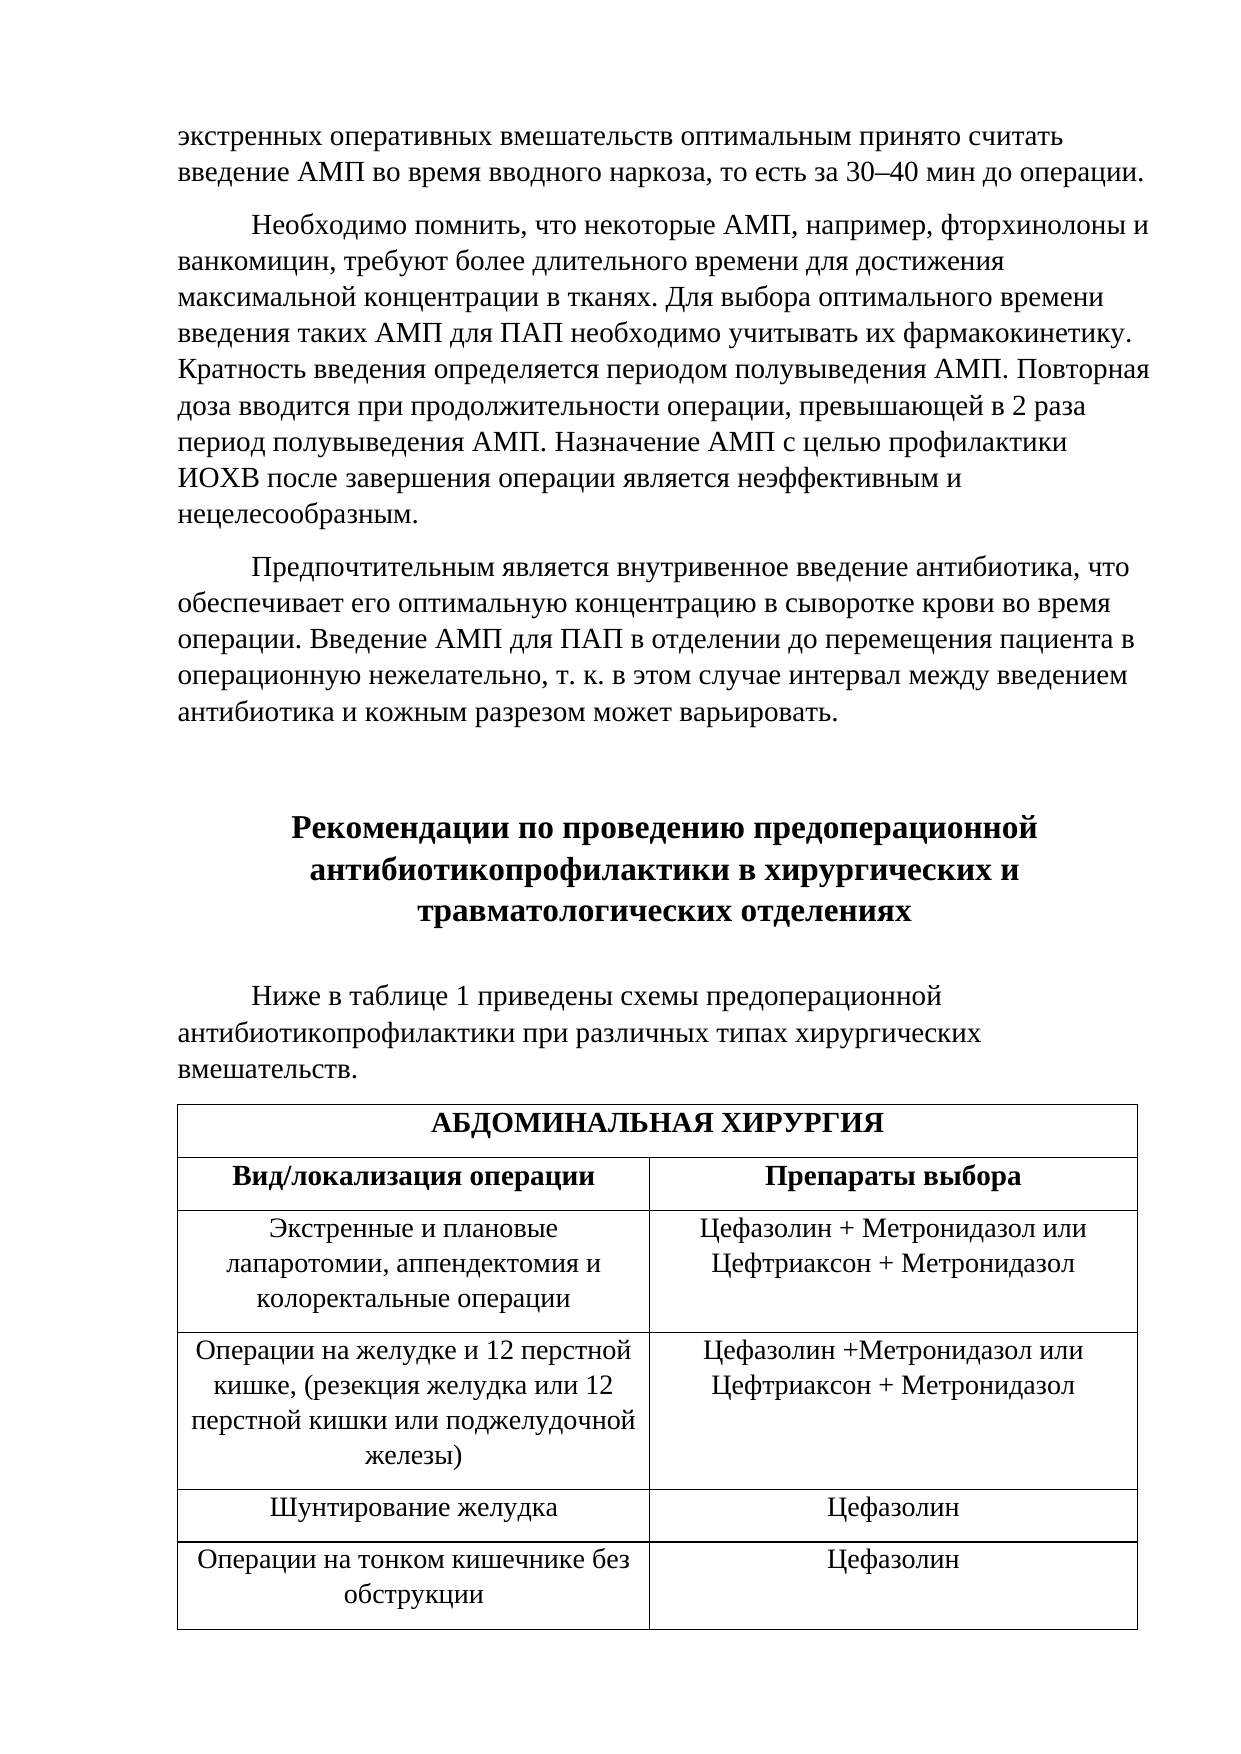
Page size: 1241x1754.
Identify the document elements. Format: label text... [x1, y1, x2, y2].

text Предпочтительным является внутривенное введение антибиотика, что обеспечивает его оптимальную концентрацию в сыворотке крови во время операции. Введение АМП для ПАП в отделении до перемещения пациента в операционную нежелательно, т. к. в этом случае интервал между введением антибиотика и кожным разрезом может варьировать. [177, 549, 1152, 727]
table_cell Цефазолин +Метронидазол или Цефтриаксон + Метронидазол [650, 1333, 1137, 1489]
table_cell Препараты выбора [650, 1158, 1137, 1210]
table_cell Экстренные и плановые лапаротомии, аппендектомия и колоректальные операции [178, 1211, 649, 1332]
table_cell Операции на тонком кишечнике без обструкции [178, 1543, 649, 1628]
table_cell Вид/локализация операции [178, 1158, 649, 1210]
table_cell Цефазолин [650, 1543, 1137, 1628]
table_cell Операции на желудке и 12 перстной кишке, (резекция желудка или 12 перстной кишки или поджелудочной железы) [178, 1333, 649, 1489]
text Ниже в таблице 1 приведены схемы предоперационной антибиотикопрофилактики при различных типах хирургических вмешательств. [177, 978, 1152, 1084]
subtitle Рекомендации по проведению предоперационной антибиотикопрофилактики в хирургических и травматологических отделениях [177, 808, 1152, 929]
table_cell Цефазолин [650, 1490, 1137, 1541]
text Необходимо помнить, что некоторые АМП, например, фторхинолоны и ванкомицин, требуют более длительного времени для достижения максимальной концентрации в тканях. Для выбора оптимального времени введения таких АМП для ПАП необходимо учитывать их фармакокинетику. Кратность введения определяется периодом полувыведения АМП. Повторная доза вводится при продолжительности операции, превышающей в 2 раза период полувыведения АМП. Назначение АМП с целью профилактики ИОХВ после завершения операции является неэффективным и нецелесообразным. [177, 207, 1152, 530]
table_cell Цефазолин + Метронидазол или Цефтриаксон + Метронидазол [650, 1211, 1137, 1332]
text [177, 118, 1152, 188]
table_header АБДОМИНАЛЬНАЯ ХИРУРГИЯ [178, 1105, 1137, 1157]
table_cell Шунтирование желудка [178, 1490, 649, 1541]
